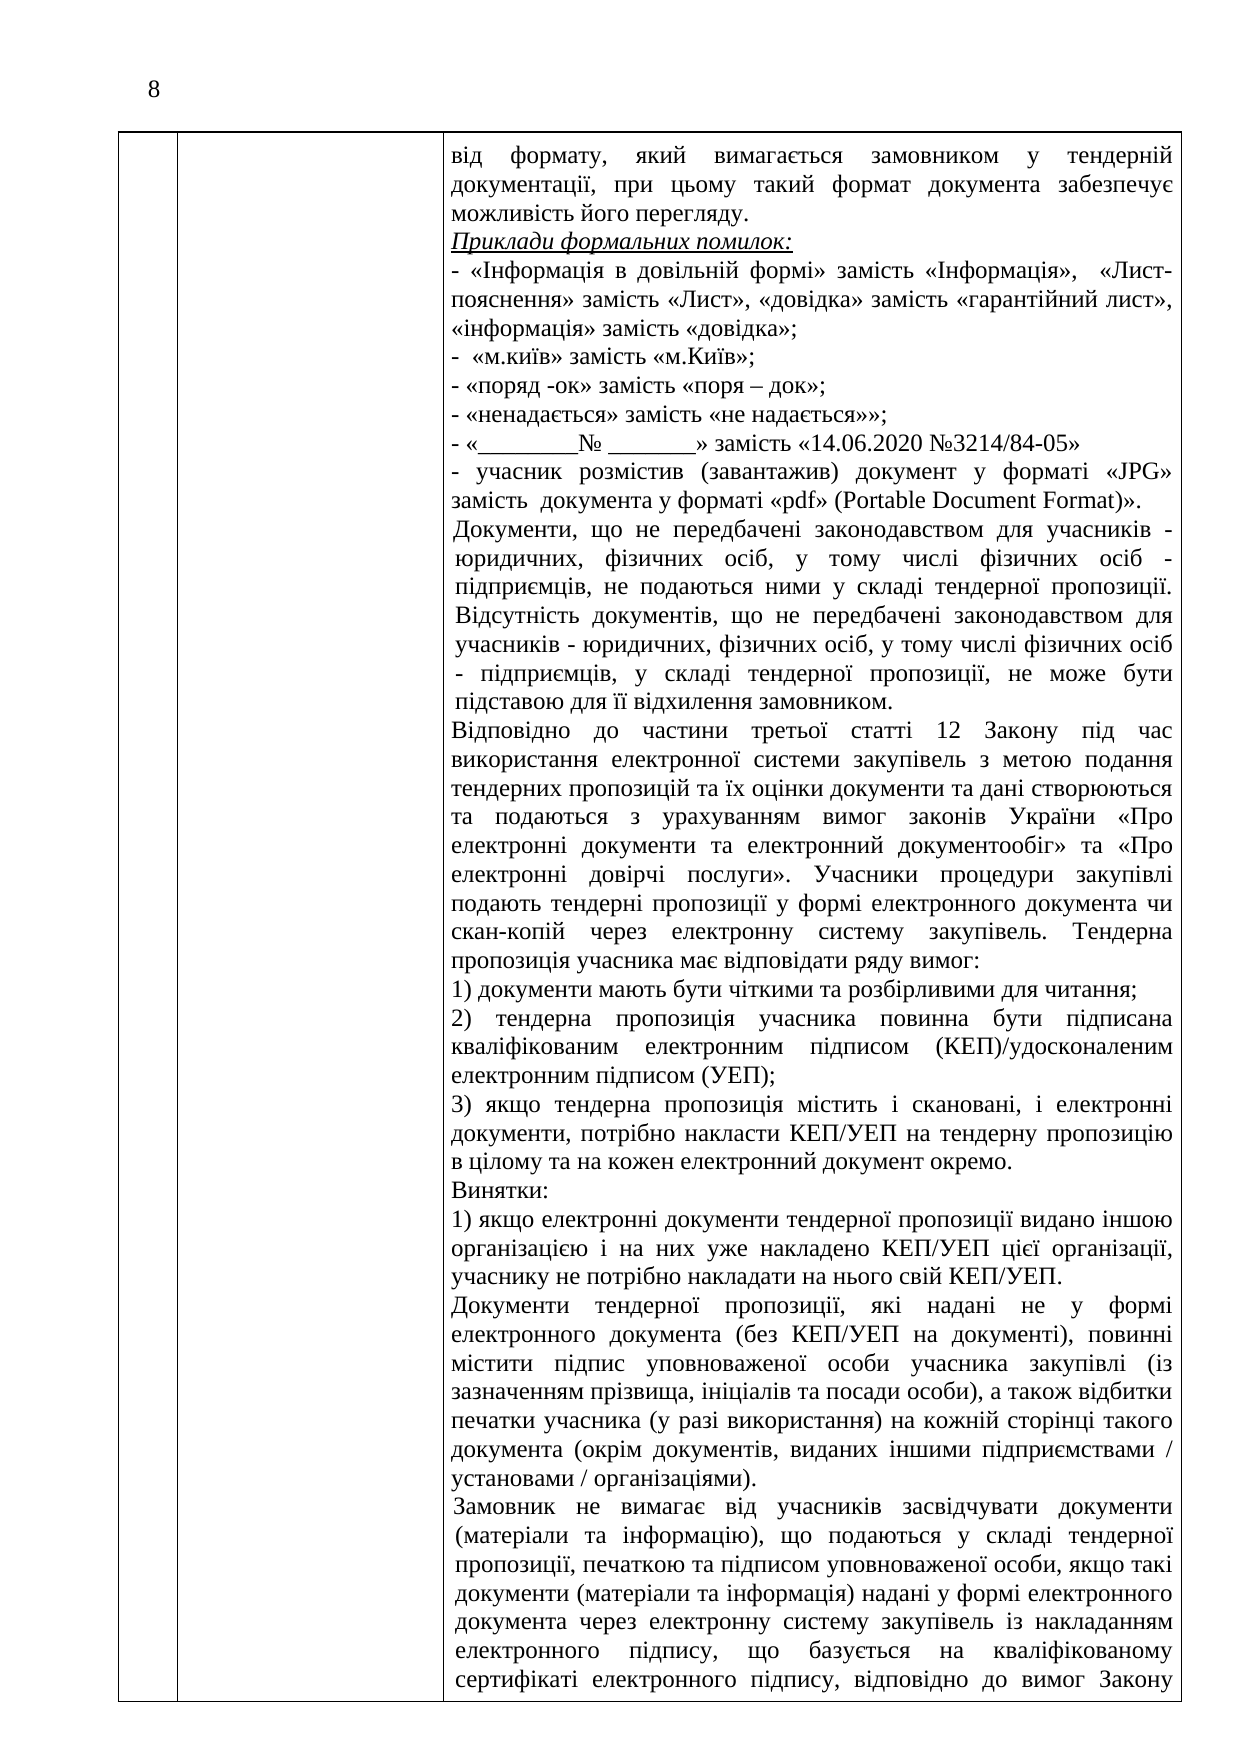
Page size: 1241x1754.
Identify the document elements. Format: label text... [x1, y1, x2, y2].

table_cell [178, 133, 443, 1701]
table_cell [444, 133, 1181, 1701]
table_cell 1 [119, 133, 177, 1701]
